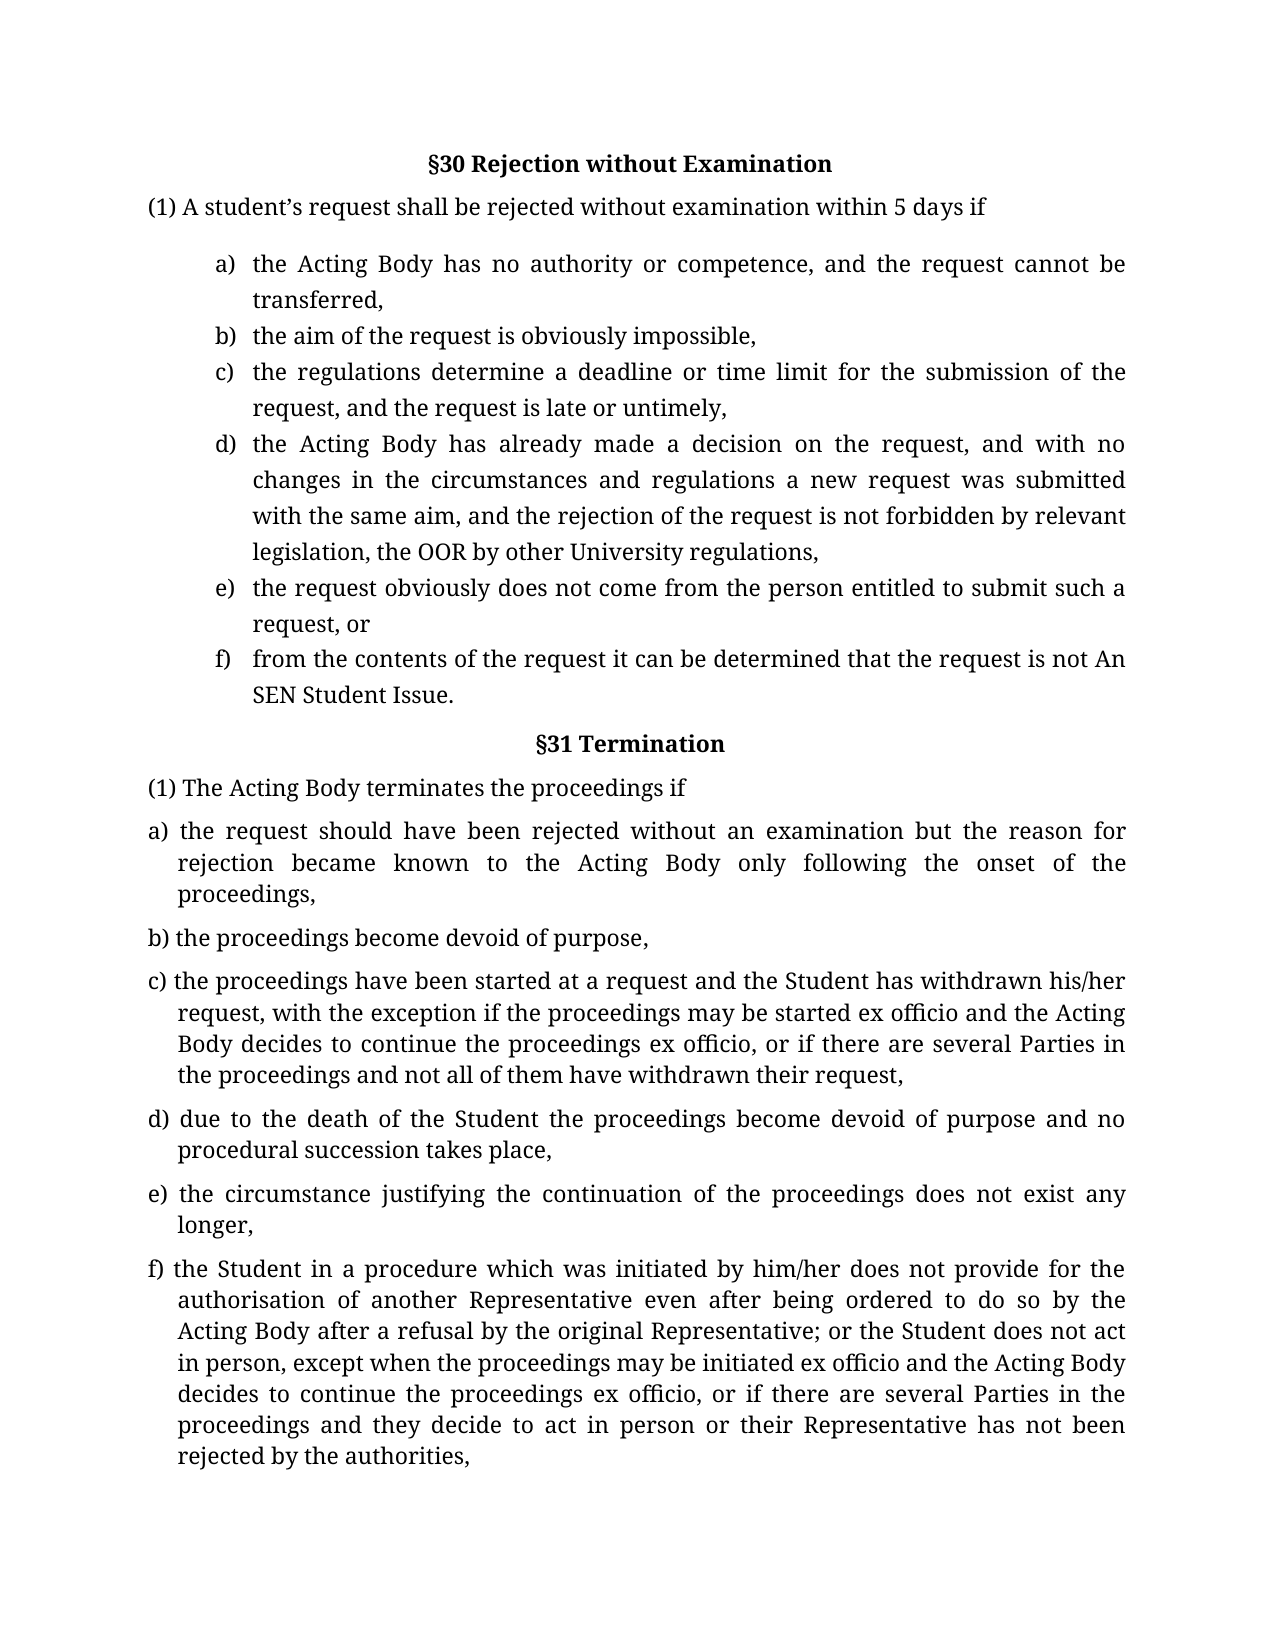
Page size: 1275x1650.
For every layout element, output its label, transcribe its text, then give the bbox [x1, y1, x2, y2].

list from the contents of the request it can be determined that the request is not An SEN Student Issue. [215, 643, 1127, 711]
list the regulations determine a deadline or time limit for the submission of the request, and the request is late or untimely, [215, 356, 1127, 423]
text f) the Student in a procedure which was initiated by him/her does not provide for the authorisation of another Representative even after being ordered to do so by the Acting Body after a refusal by the original Representative; or the Student does not act in person, except when the proceedings may be initiated ex officio and the Acting Body decides to continue the proceedings ex officio, or if there are several Parties in the proceedings and they decide to act in person or their Representative has not been rejected by the authorities, [148, 1253, 1127, 1472]
text d) due to the death of the Student the proceedings become devoid of purpose and no procedural succession takes place, [148, 1103, 1127, 1165]
subtitle §31 Termination [148, 728, 1112, 759]
text a) the request should have been rejected without an examination but the reason for rejection became known to the Acting Body only following the onset of the proceedings, [148, 815, 1127, 909]
text (1) A student’s request shall be rejected without examination within 5 days if [148, 191, 1127, 223]
text b) the proceedings become devoid of purpose, [148, 922, 1127, 953]
text (1) The Acting Body terminates the proceedings if [148, 772, 1127, 803]
list the Acting Body has no authority or competence, and the request cannot be transferred, [215, 248, 1127, 315]
list the aim of the request is obviously impossible, [215, 320, 1127, 351]
text e) the circumstance justifying the continuation of the proceedings does not exist any longer, [148, 1178, 1127, 1240]
list the Acting Body has already made a decision on the request, and with no changes in the circumstances and regulations a new request was submitted with the same aim, and the rejection of the request is not forbidden by relevant legislation, the OOR by other University regulations, [215, 428, 1127, 567]
list the request obviously does not come from the person entitled to submit such a request, or [215, 572, 1127, 639]
subtitle §30 Rejection without Examination [148, 148, 1112, 179]
text c) the proceedings have been started at a request and the Student has withdrawn his/her request, with the exception if the proceedings may be started ex officio and the Acting Body decides to continue the proceedings ex officio, or if there are several Parties in the proceedings and not all of them have withdrawn their request, [148, 965, 1127, 1090]
